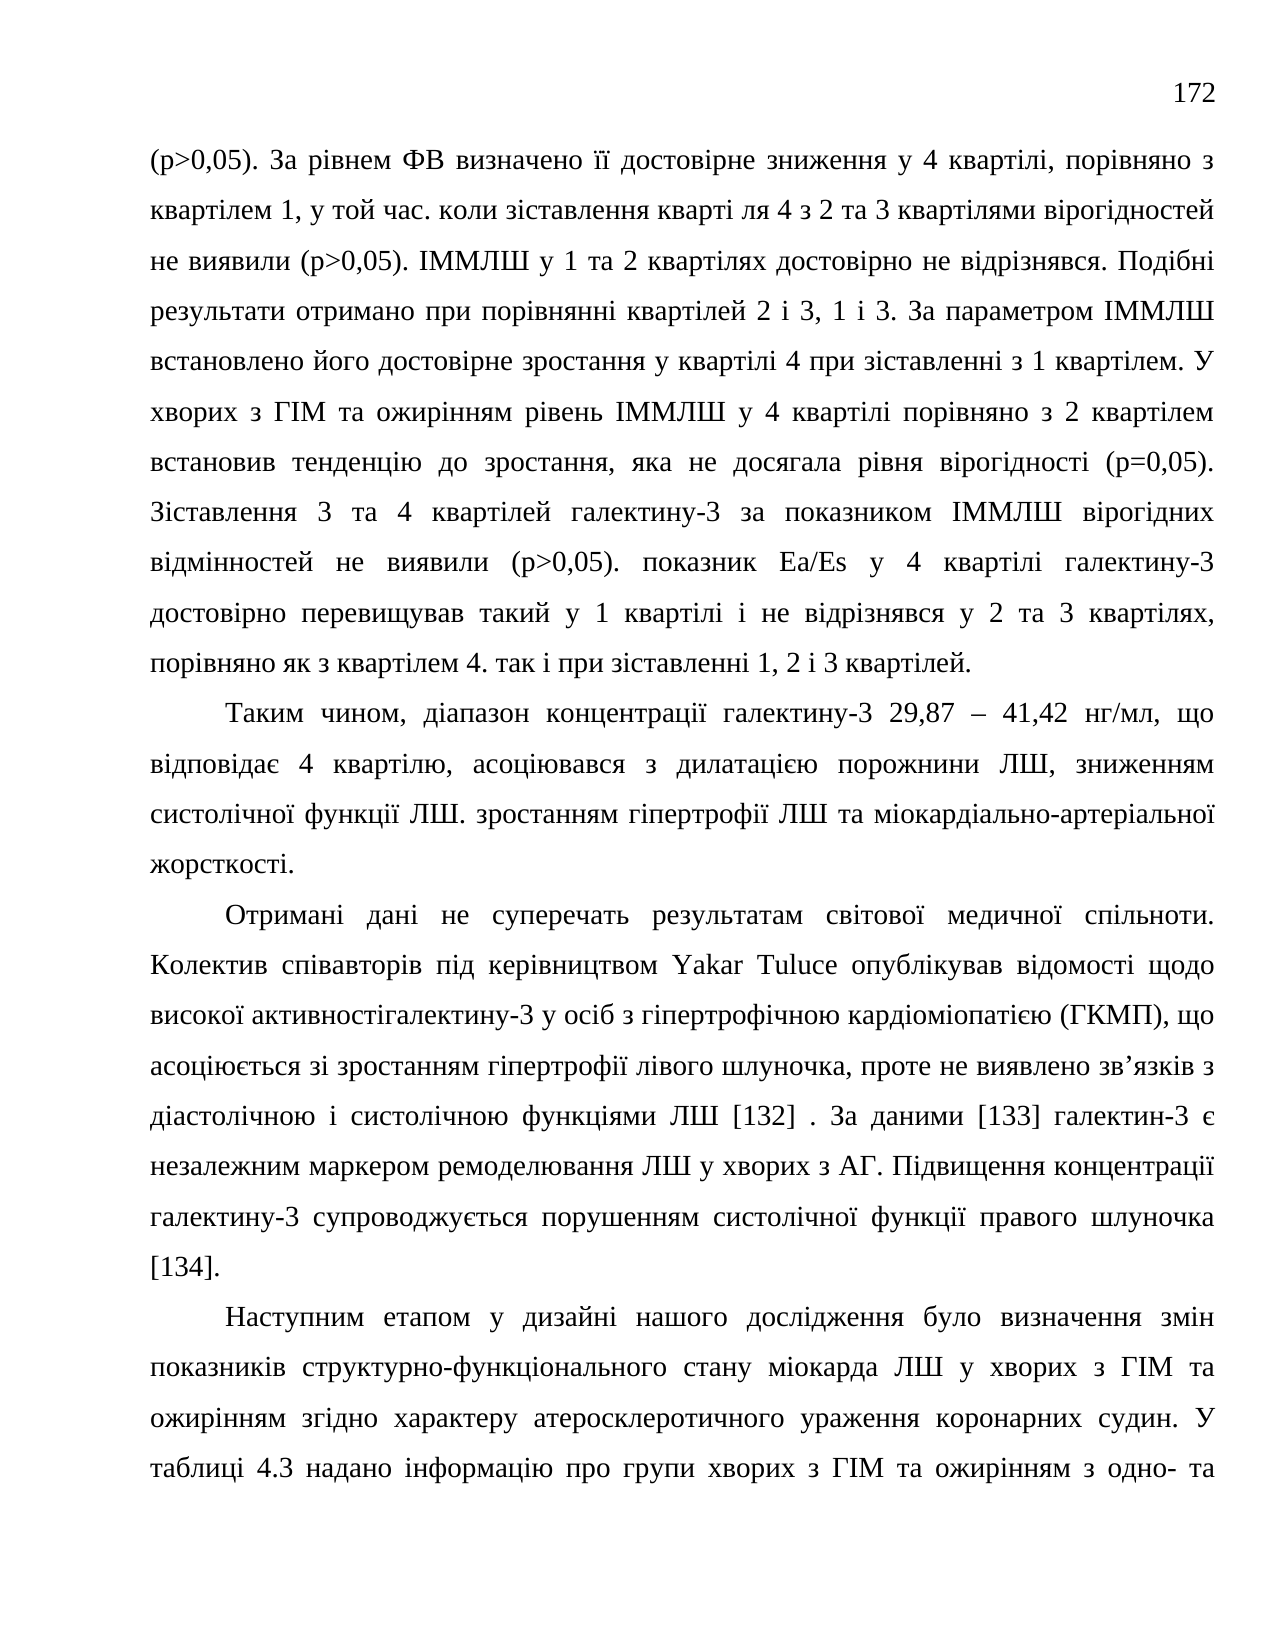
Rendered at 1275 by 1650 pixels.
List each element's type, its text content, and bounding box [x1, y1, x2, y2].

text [150, 1299, 1216, 1484]
text Отримані дані не суперечать результатам світової медичної спільноти. Колектив співавторів під керівництвом Yakar Tuluce опублікував відомості щодо високої активностігалектину-3 у осіб з гіпертрофічною кардіоміопатією (ГКМП), що асоціюється зі зростанням гіпертрофії лівого шлуночка, проте не виявлено зв’язків з діастолічною і систолічною функціями ЛШ [132] . За даними [133] галектин-3 є незалежним маркером ремоделювання ЛШ у хворих з АГ. Підвищення концентрації галектину-3 супроводжується порушенням систолічної функції правого шлуночка [134]. [150, 897, 1216, 1282]
text Таким чином, діапазон концентрації галектину-3 29,87 – 41,42 нг/мл, що відповідає 4 квартілю, асоціювався з дилатацією порожнини ЛШ, зниженням систолічної функції ЛШ. зростанням гіпертрофії ЛШ та міокардіально-артеріальної жорсткості. [150, 696, 1216, 880]
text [150, 142, 1216, 679]
